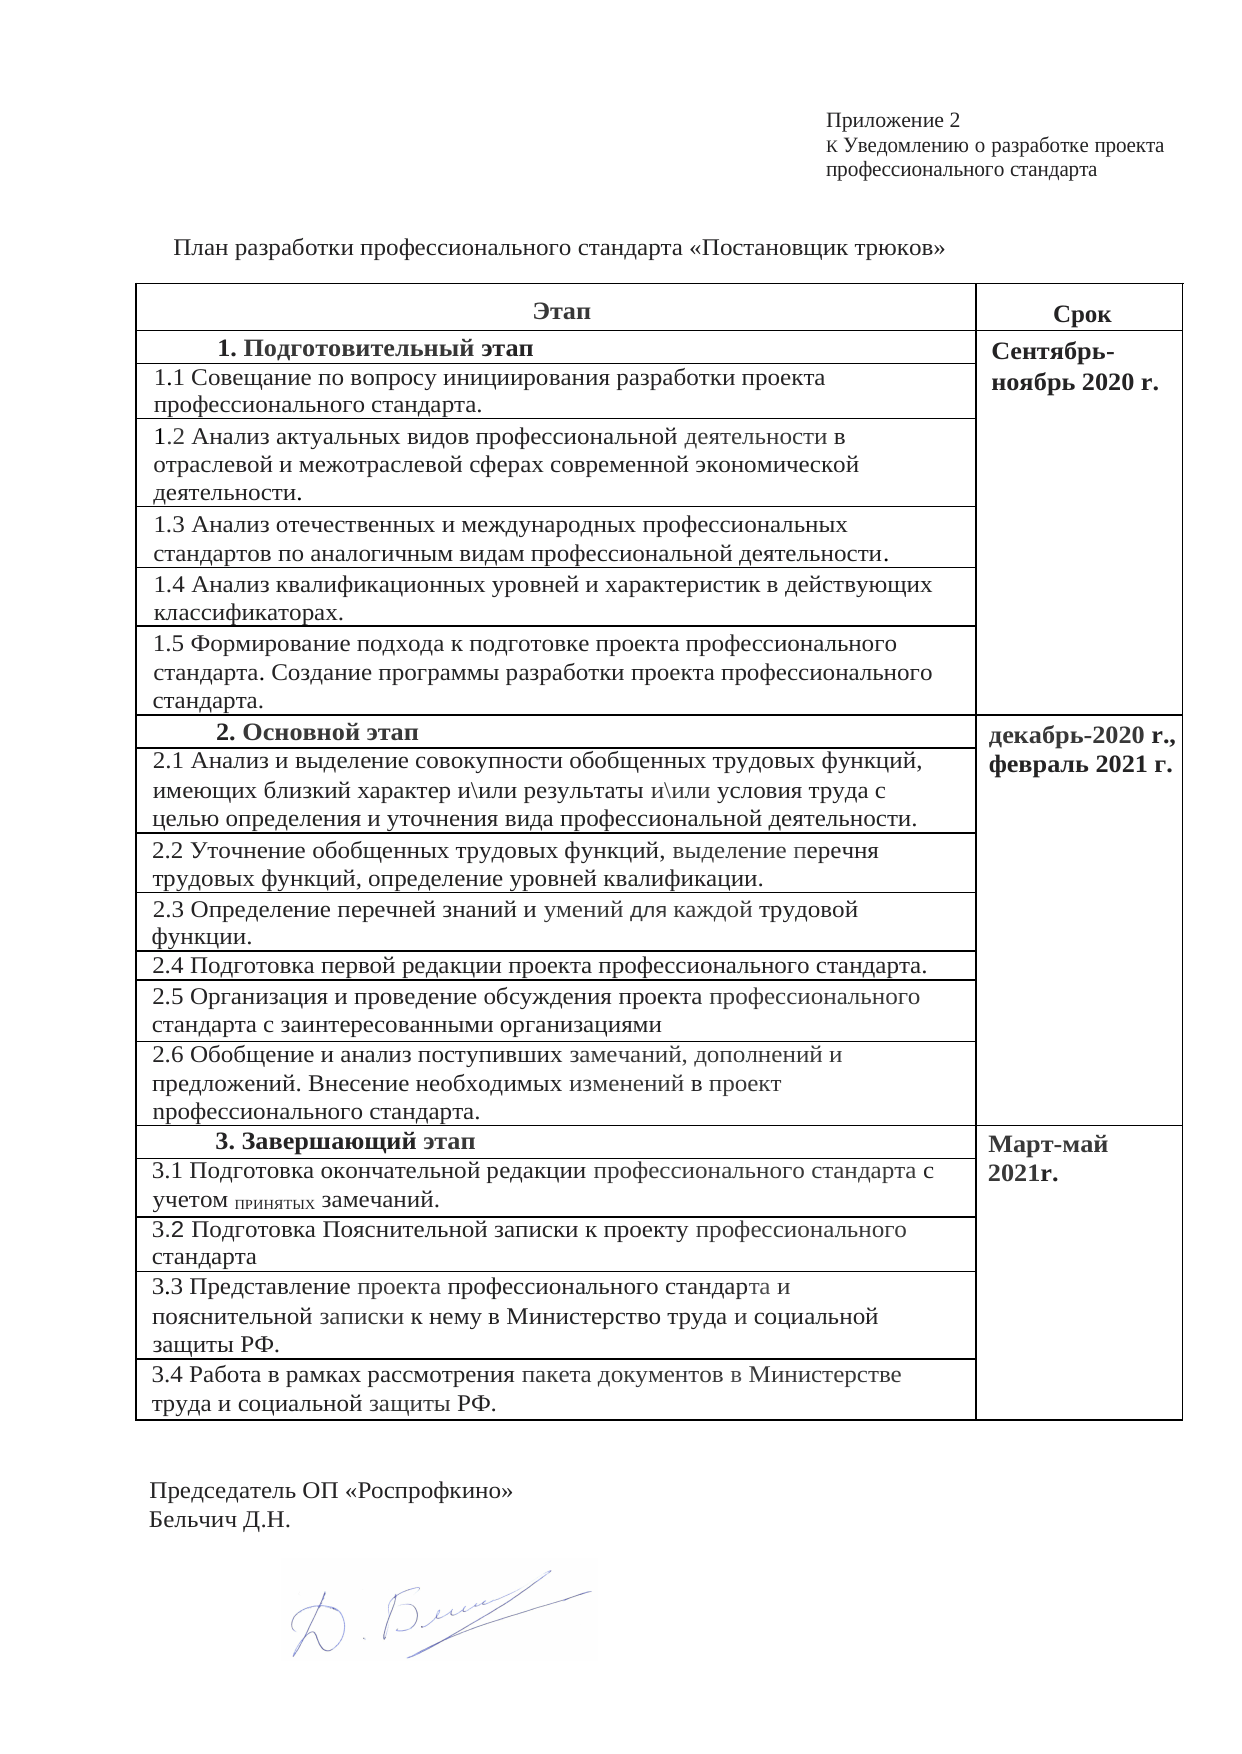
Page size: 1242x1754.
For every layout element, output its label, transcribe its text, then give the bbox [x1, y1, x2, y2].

table_cell 2.4 Подготовка первой редакции проекта профессионального стандарта. [137, 952, 975, 979]
table_cell 3.2 Подготовка Пояснительной записки к проекту профессионального стандарта [137, 1218, 975, 1271]
table_cell 1.5 Формирование подхода к подготовке проекта профессионального стандарта. Создание программы разработки проекта профессионального стандарта. [137, 627, 975, 714]
text План разработки профессионального стандарта «Постановщик трюков» [173, 233, 1194, 261]
text к Уведомлению о разработке проекта профессионального стандарта [826, 133, 1166, 181]
table_cell 2.3 Определение перечней знаний и умений для каждой трудовой функции. [137, 893, 975, 950]
table_cell 1.3 Анализ отечественных и международных профессиональных стандартов по аналогичным видам профессиональной деятельности. [137, 507, 975, 566]
table_cell 3.4 Работа в рамках рассмотрения пакета документов в Министерстве труда и социальной защиты РФ. [137, 1360, 975, 1419]
table_cell 2. Основной этап [137, 716, 975, 747]
table_cell декабрь-2020 r., февраль 2021 г. [977, 716, 1182, 1125]
table_cell 1. Подготовительный этап [137, 331, 975, 363]
table_cell 2.2 Уточнение обобщенных трудовых функций, выделение перечня трудовых функций, определение уровней квалификации. [137, 834, 975, 892]
table_cell 2.6 Обобщение и анализ поступивших замечаний, дополнений и предложений. Внесение необходимых изменений в проект nрофессионального стандарта. [137, 1042, 975, 1125]
table_cell 3.1 Подготовка окончательной редакции профессионального стандарта с учетом ПРИНЯТЫХ замечаний. [137, 1159, 975, 1216]
text Председатель ОП «Роспрофкино» Бельчич Д.Н. [149, 1476, 616, 1533]
table_header Этап [137, 284, 975, 330]
table_cell 3. Завершающий этап [137, 1126, 975, 1158]
table_cell Сентябрь-ноябрь 2020 r. [977, 331, 1182, 714]
table_cell 1.1 Совещание по вопросу инициирования разработки проекта профессионального стандарта. [137, 364, 975, 417]
table_cell 2.1 Анализ и выделение совокупности обобщенных трудовых функций, имеющих близкий характер и\или результаты и\или условия труда с целью определения и уточнения вида профессиональной деятельности. [137, 749, 975, 832]
table_cell 1.2 Анализ актуальных видов профессиональной деятельности в отраслевой и межотраслевой сферах современной экономической деятельности. [137, 419, 975, 506]
table_cell 3.3 Представление проекта профессионального стандарта и пояснительной записки к нему в Министерство труда и социальной защиты РФ. [137, 1272, 975, 1358]
text Приложение 2 [826, 108, 1194, 133]
table_cell Март-май 2021r. [977, 1126, 1182, 1419]
table_cell 2.5 Организация и проведение обсуждения проекта профессионального стандарта с заинтересованными организациями [137, 981, 975, 1041]
table_cell 1.4 Анализ квалификационных уровней и характеристик в действующих классификаторах. [137, 568, 975, 625]
table_header Срок [977, 284, 1182, 330]
